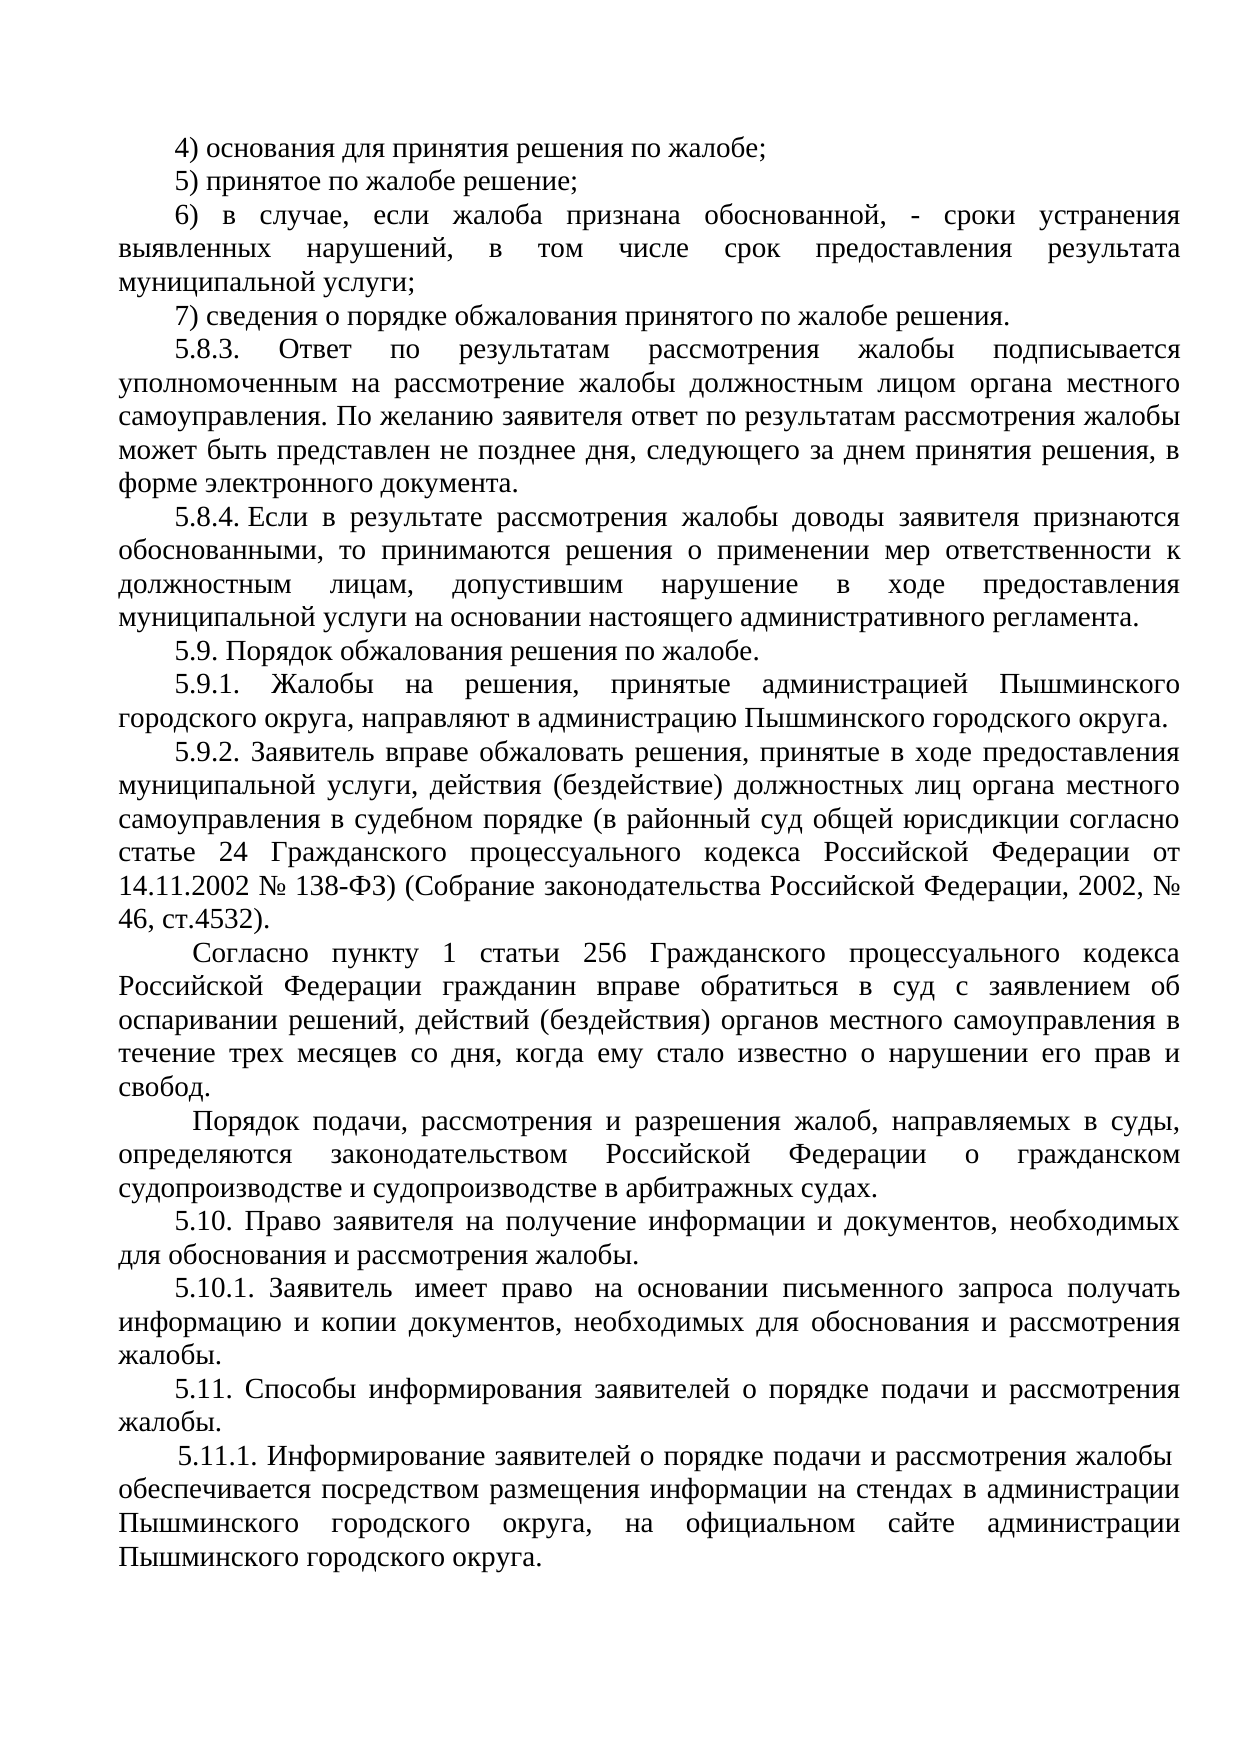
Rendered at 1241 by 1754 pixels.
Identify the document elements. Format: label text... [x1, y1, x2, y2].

text 5.9.1. Жалобы на решения, принятые администрацией Пышминского городского округа, направляют в администрацию Пышминского городского округа. [118, 667, 1181, 734]
text 7) сведения о порядке обжалования принятого по жалобе решения. [118, 298, 1181, 331]
text 5.10.1. Заявитель имеет право на основании письменного запроса получать информацию и копии документов, необходимых для обоснования и рассмотрения жалобы. [118, 1270, 1181, 1371]
text 5.10. Право заявителя на получение информации и документов, необходимых для обоснования и рассмотрения жалобы. [118, 1203, 1181, 1270]
text Согласно пункту 1 статьи 256 Гражданского процессуального кодекса Российской Федерации гражданин вправе обратиться в суд с заявлением об оспаривании решений, действий (бездействия) органов местного самоуправления в течение трех месяцев со дня, когда ему стало известно о нарушении его прав и свобод. [118, 935, 1181, 1103]
text 5.9. Порядок обжалования решения по жалобе. [118, 633, 1181, 667]
text 5.11.1. Информирование заявителей о порядке подачи и рассмотрения жалобы обеспечивается посредством размещения информации на стендах в администрации Пышминского городского округа, на официальном сайте администрации Пышминского городского округа. [118, 1438, 1181, 1572]
text 5) принятое по жалобе решение; [118, 163, 1181, 197]
text 5.11. Способы информирования заявителей о порядке подачи и рассмотрения жалобы. [118, 1371, 1181, 1438]
text 5.8.4. Если в результате рассмотрения жалобы доводы заявителя признаются обоснованными, то принимаются решения о применении мер ответственности к должностным лицам, допустившим нарушение в ходе предоставления муниципальной услуги на основании настоящего административного регламента. [118, 499, 1181, 633]
text 6) в случае, если жалоба признана обоснованной, - сроки устранения выявленных нарушений, в том числе срок предоставления результата муниципальной услуги; [118, 197, 1181, 298]
text 4) основания для принятия решения по жалобе; [118, 130, 1181, 163]
text Порядок подачи, рассмотрения и разрешения жалоб, направляемых в суды, определяются законодательством Российской Федерации о гражданском судопроизводстве и судопроизводстве в арбитражных судах. [118, 1103, 1181, 1203]
text 5.8.3. Ответ по результатам рассмотрения жалобы подписывается уполномоченным на рассмотрение жалобы должностным лицом органа местного самоуправления. По желанию заявителя ответ по результатам рассмотрения жалобы может быть представлен не позднее дня, следующего за днем принятия решения, в форме электронного документа. [118, 331, 1181, 499]
text 5.9.2. Заявитель вправе обжаловать решения, принятые в ходе предоставления муниципальной услуги, действия (бездействие) должностных лиц органа местного самоуправления в судебном порядке (в районный суд общей юрисдикции согласно статье 24 Гражданского процессуального кодекса Российской Федерации от 14.11.2002 № 138-ФЗ) (Собрание законодательства Российской Федерации, 2002, № 46, ст.4532). [118, 734, 1181, 935]
